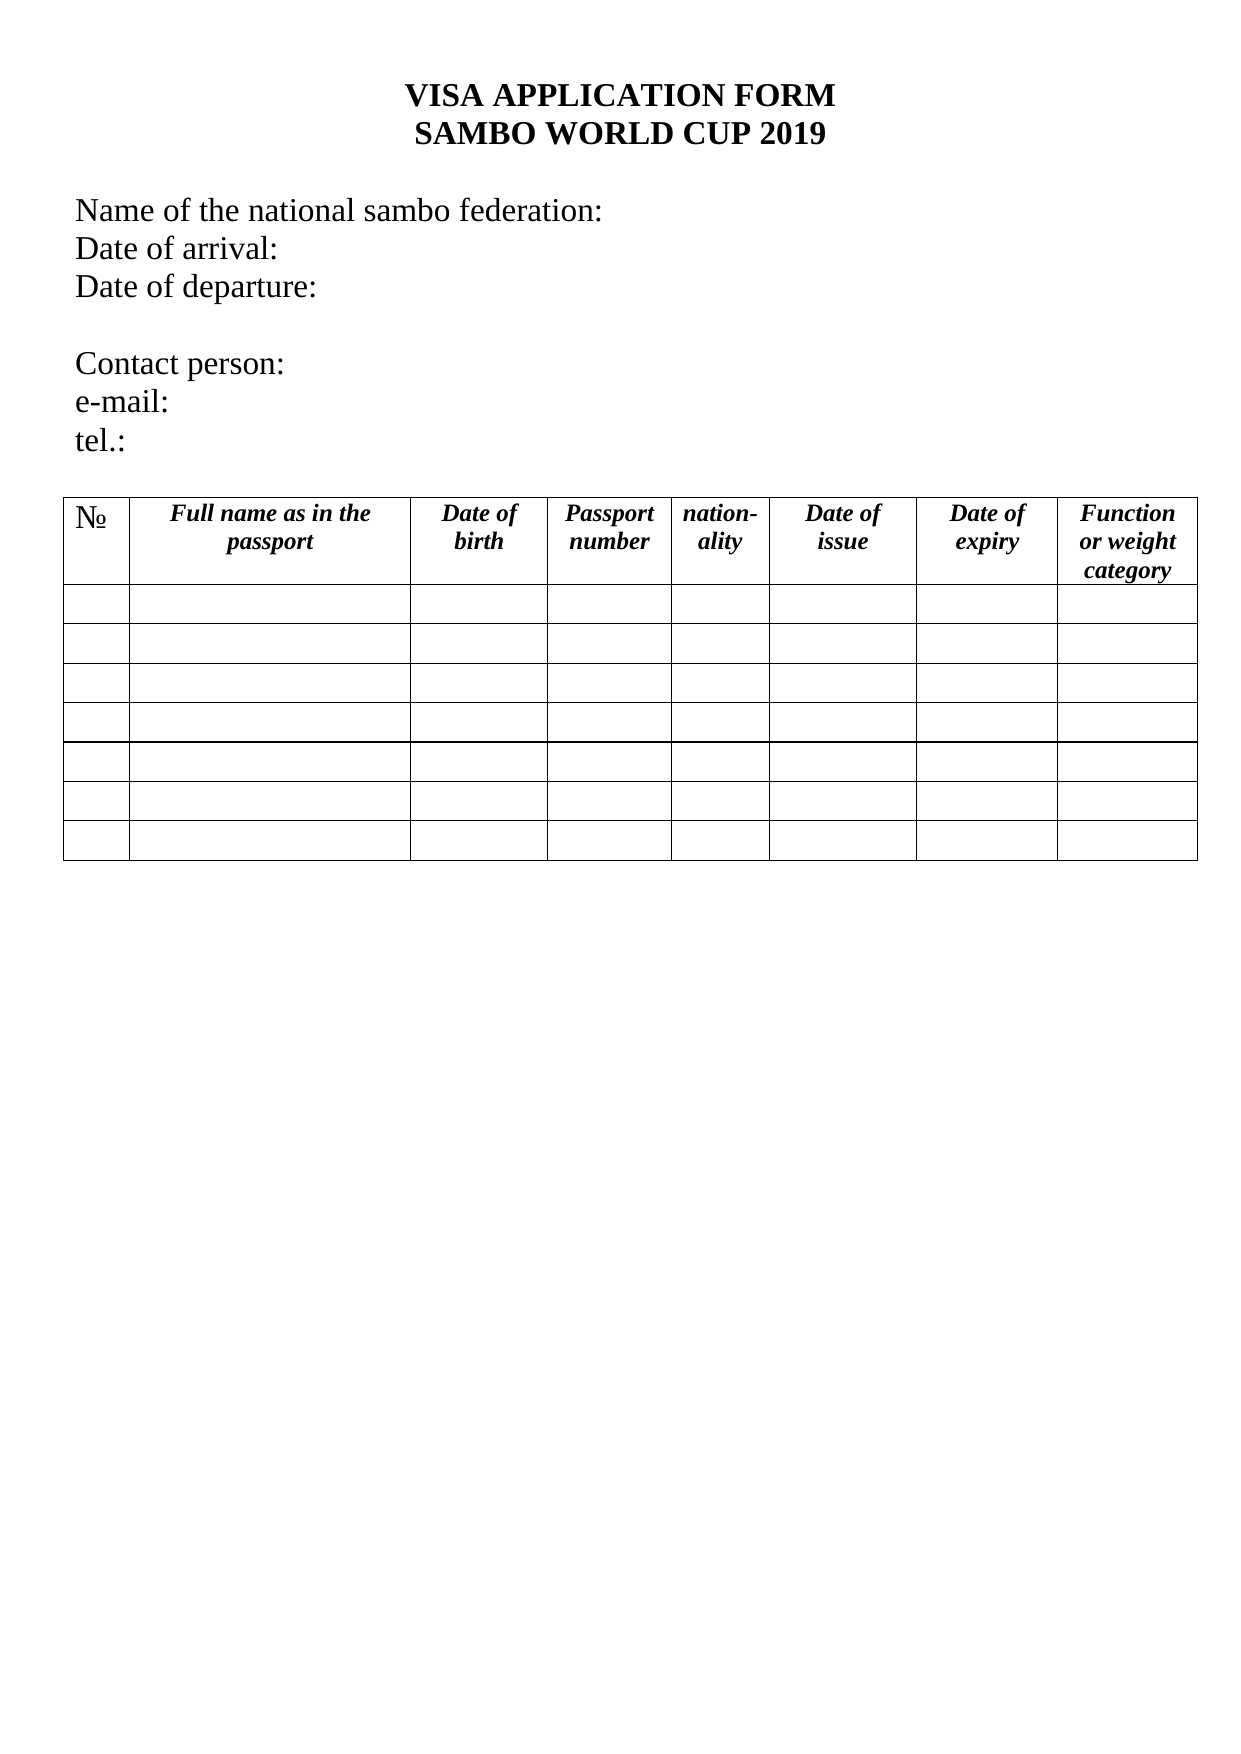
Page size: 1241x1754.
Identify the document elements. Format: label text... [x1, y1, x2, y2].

table_cell [411, 782, 547, 820]
table_cell [672, 821, 769, 859]
table_cell [130, 821, 410, 859]
table_cell [411, 821, 547, 859]
table_cell [411, 624, 547, 663]
text Contact person: [75, 343, 1165, 382]
text e-mail: [75, 382, 1165, 420]
table_cell [770, 743, 916, 781]
table_cell [548, 743, 671, 781]
table_cell [130, 664, 410, 702]
table_cell [130, 585, 410, 623]
table_cell [917, 664, 1057, 702]
table_cell [917, 624, 1057, 663]
table_cell [1058, 585, 1197, 623]
text Name of the national sambo federation: [75, 190, 1165, 228]
table_header № [64, 498, 129, 584]
table_header nation-ality [672, 498, 769, 584]
table_header Date of issue [770, 498, 916, 584]
table_cell [130, 703, 410, 741]
table_cell [130, 743, 410, 781]
table_cell [1058, 703, 1197, 741]
table_cell [917, 703, 1057, 741]
table_cell [411, 585, 547, 623]
table_cell [672, 743, 769, 781]
table_cell [770, 585, 916, 623]
table_header Function or weight category [1058, 498, 1197, 584]
table_cell [548, 624, 671, 663]
table_cell [917, 782, 1057, 820]
table_cell [1058, 821, 1197, 859]
table_header Full name as in the passport [130, 498, 410, 584]
table_cell [672, 624, 769, 663]
table_cell [1058, 664, 1197, 702]
table_cell [548, 821, 671, 859]
table_cell [770, 703, 916, 741]
table_cell [672, 585, 769, 623]
text VISA APPLICATION FORM [75, 75, 1165, 113]
table_header Passport number [548, 498, 671, 584]
table_cell [411, 703, 547, 741]
table_cell [1058, 743, 1197, 781]
table_header Date of birth [411, 498, 547, 584]
table_cell [64, 782, 129, 820]
table_cell [672, 782, 769, 820]
table_cell [770, 624, 916, 663]
table_cell [130, 624, 410, 663]
table_cell [548, 703, 671, 741]
table_cell [672, 703, 769, 741]
table_cell [917, 585, 1057, 623]
text Date of arrival: [75, 228, 1165, 267]
table_cell [548, 585, 671, 623]
table_cell [64, 585, 129, 623]
text Date of departure: [75, 267, 1165, 305]
table_cell [770, 664, 916, 702]
table_cell [64, 743, 129, 781]
table_cell [770, 782, 916, 820]
table_cell [64, 664, 129, 702]
table_cell [411, 743, 547, 781]
table_cell [130, 782, 410, 820]
table_cell [64, 821, 129, 859]
table_cell [64, 703, 129, 741]
table_cell [1058, 624, 1197, 663]
table_header Date of expiry [917, 498, 1057, 584]
text tel.: [75, 420, 1165, 458]
table_cell [64, 624, 129, 663]
table_cell [917, 821, 1057, 859]
table_cell [672, 664, 769, 702]
table_cell [1058, 782, 1197, 820]
table_cell [548, 782, 671, 820]
text SAMBO WORLD CUP 2019 [75, 113, 1165, 152]
table_cell [548, 664, 671, 702]
table_cell [411, 664, 547, 702]
table_cell [770, 821, 916, 859]
table_cell [917, 743, 1057, 781]
